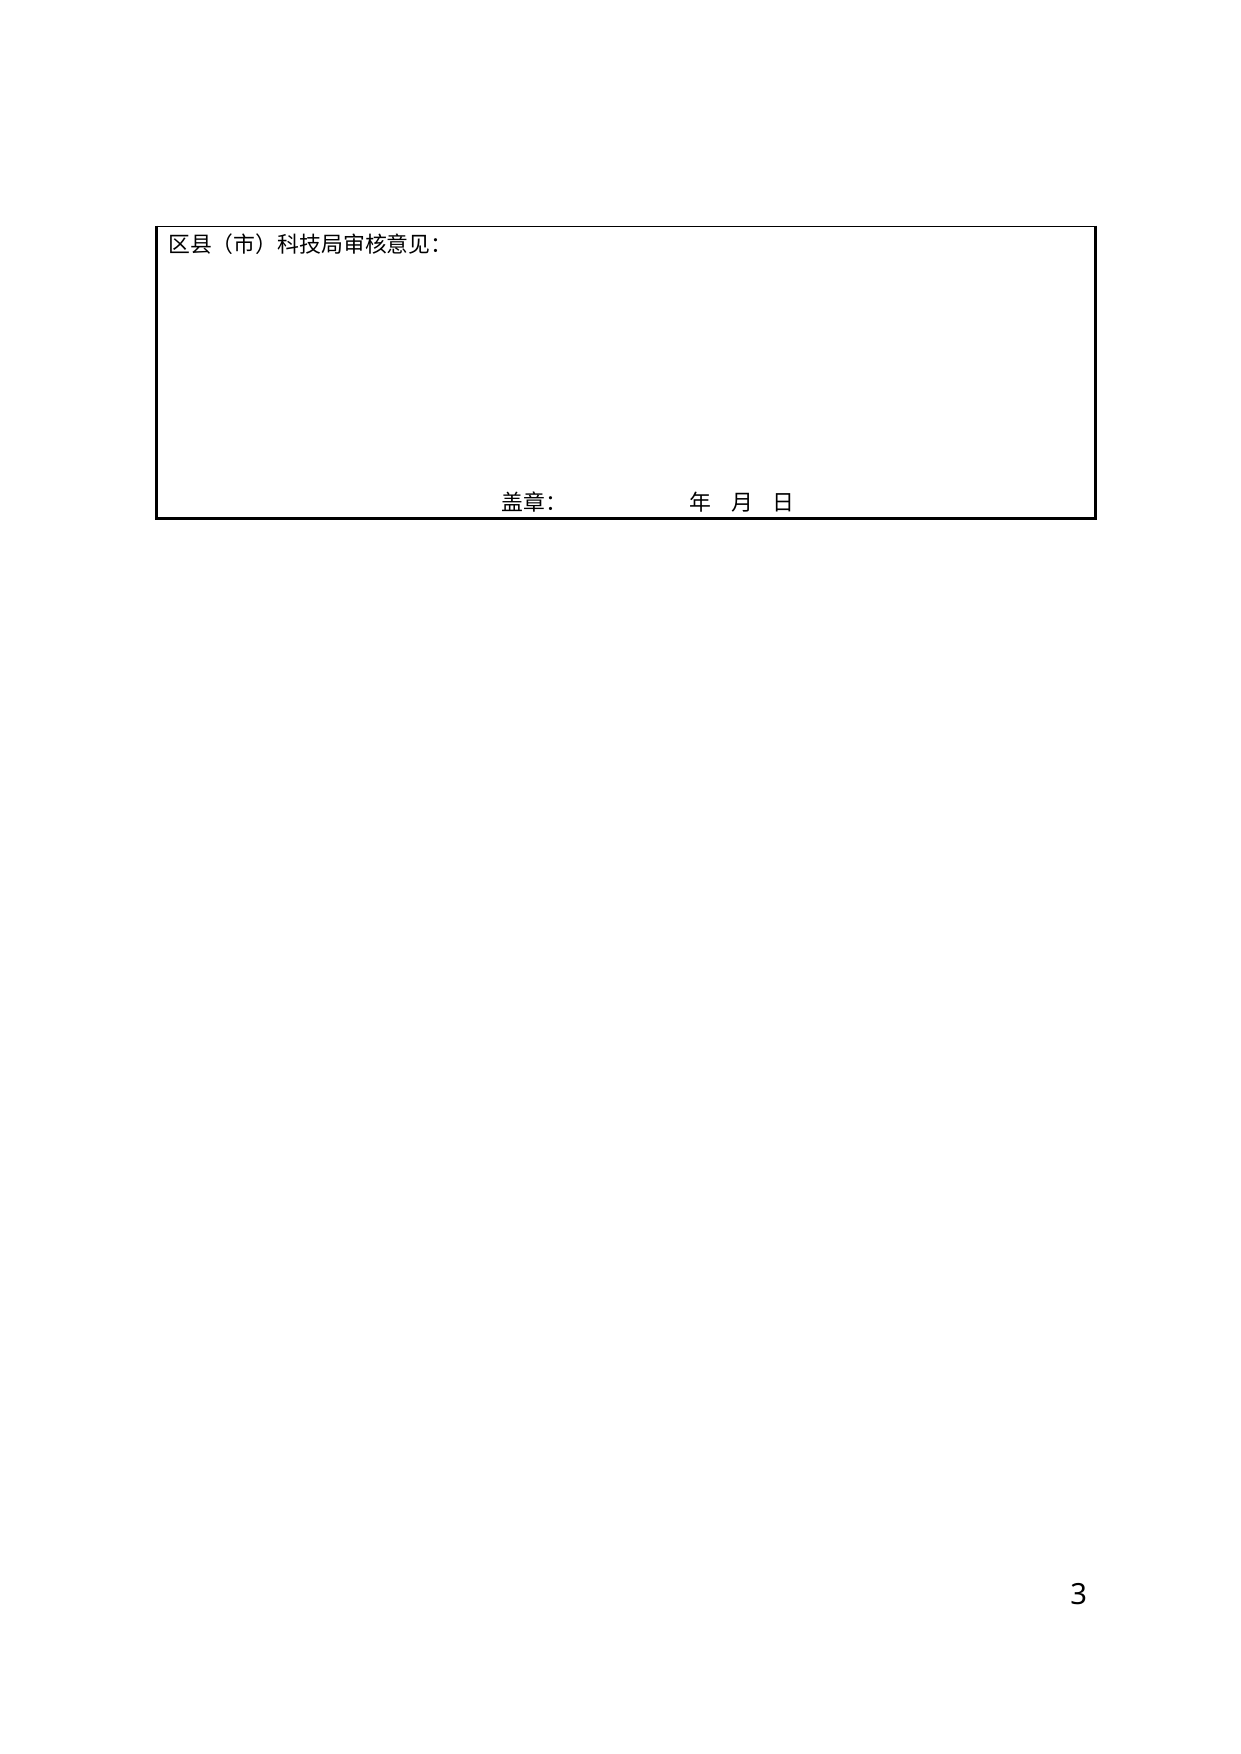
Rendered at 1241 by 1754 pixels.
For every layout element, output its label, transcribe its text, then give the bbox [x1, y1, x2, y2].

table_cell 区县（市）科技局审核意见： 盖章： 年 月 日 [158, 227, 1094, 517]
